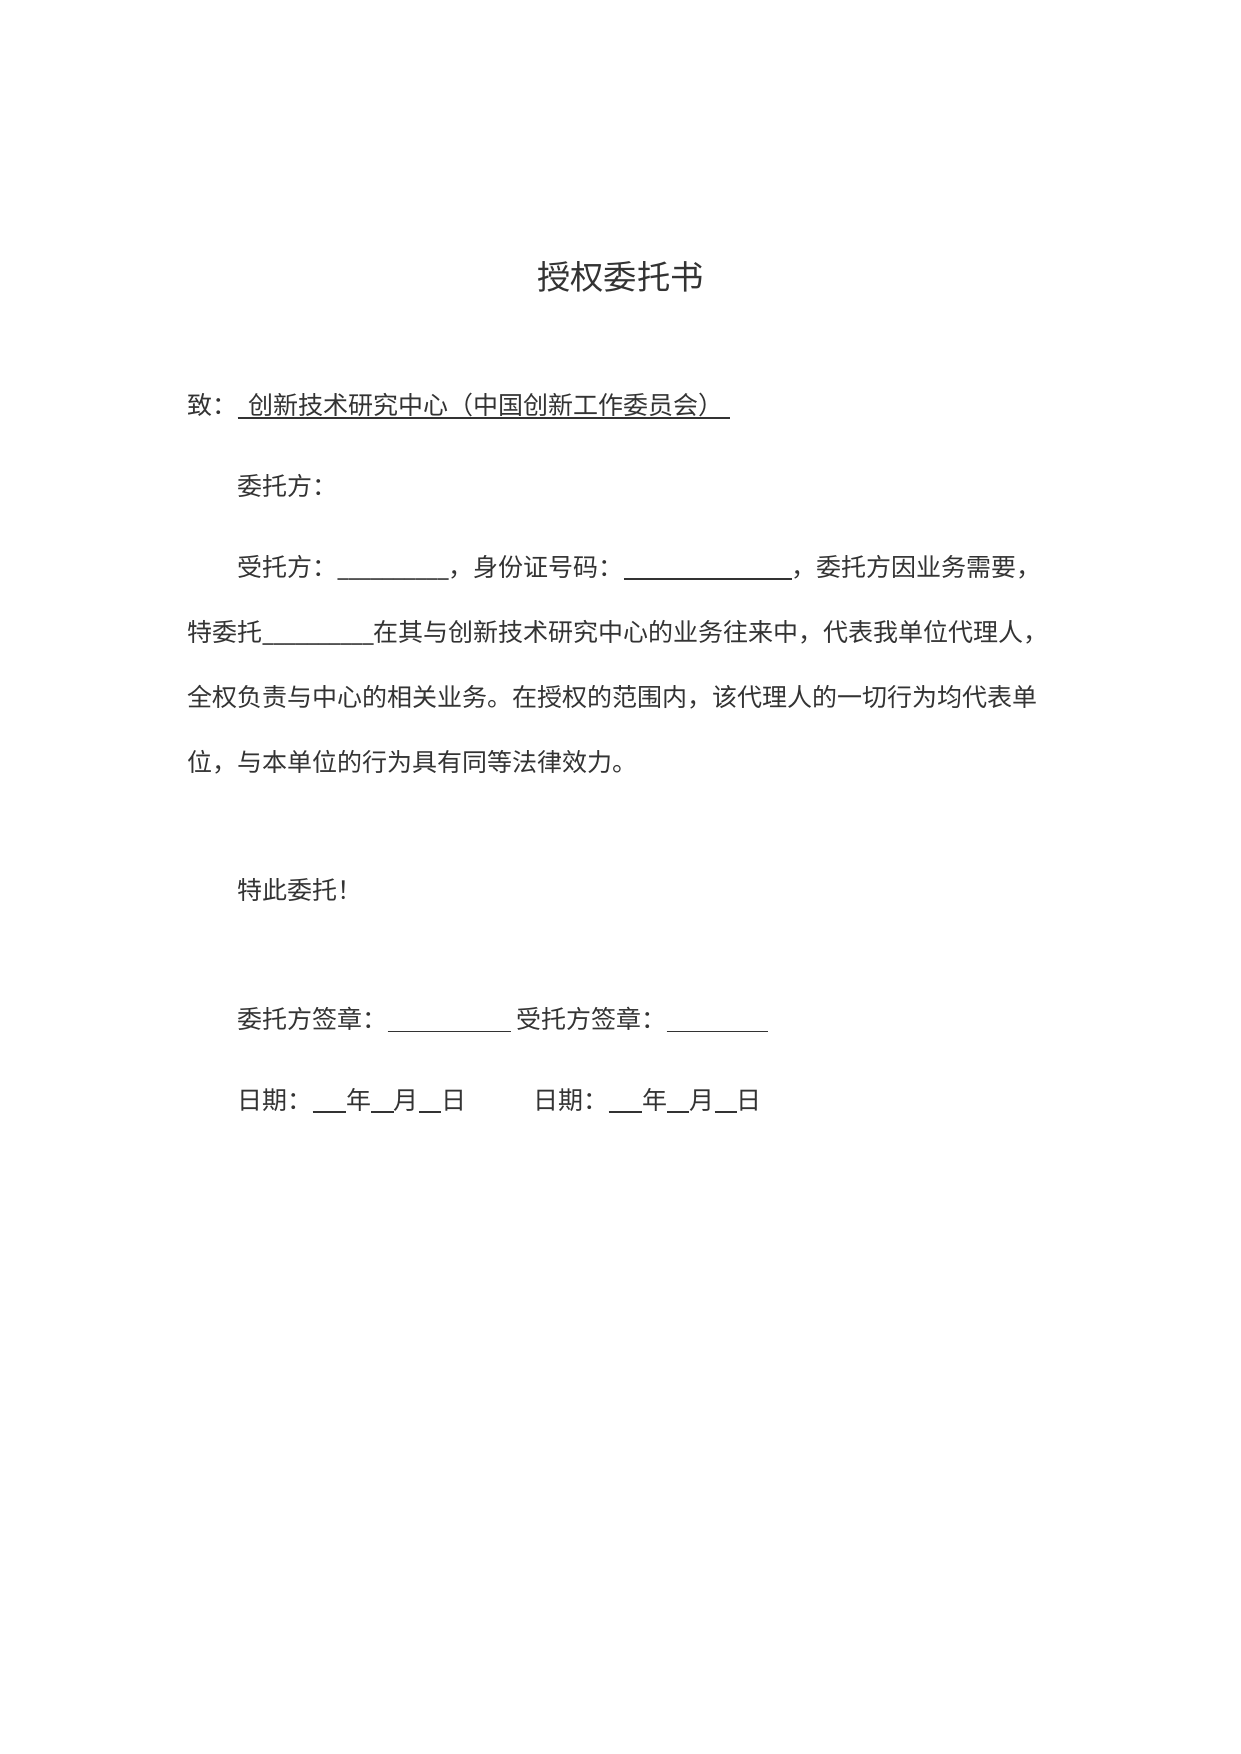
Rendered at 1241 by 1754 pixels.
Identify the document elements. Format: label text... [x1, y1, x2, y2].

text 委托方签章： 受托方签章： [187, 985, 1053, 1050]
text 受托方：__________，身份证号码： ，委托方因业务需要，特委托__________在其与创新技术研究中心的业务往来中，代表我单位代理人，全权负责与中心的相关业务。在授权的范围内，该代理人的一切行为均代表单位，与本单位的行为具有同等法律效力。 [187, 533, 1053, 793]
text 授权委托书 [187, 243, 1053, 308]
text 特此委托！ [187, 856, 1053, 921]
text 委托方： [187, 452, 1053, 517]
text 日期： 年 月 日 日期： 年 月 日 [187, 1066, 1053, 1131]
text 致： 创新技术研究中心（中国创新工作委员会） [187, 371, 1053, 436]
